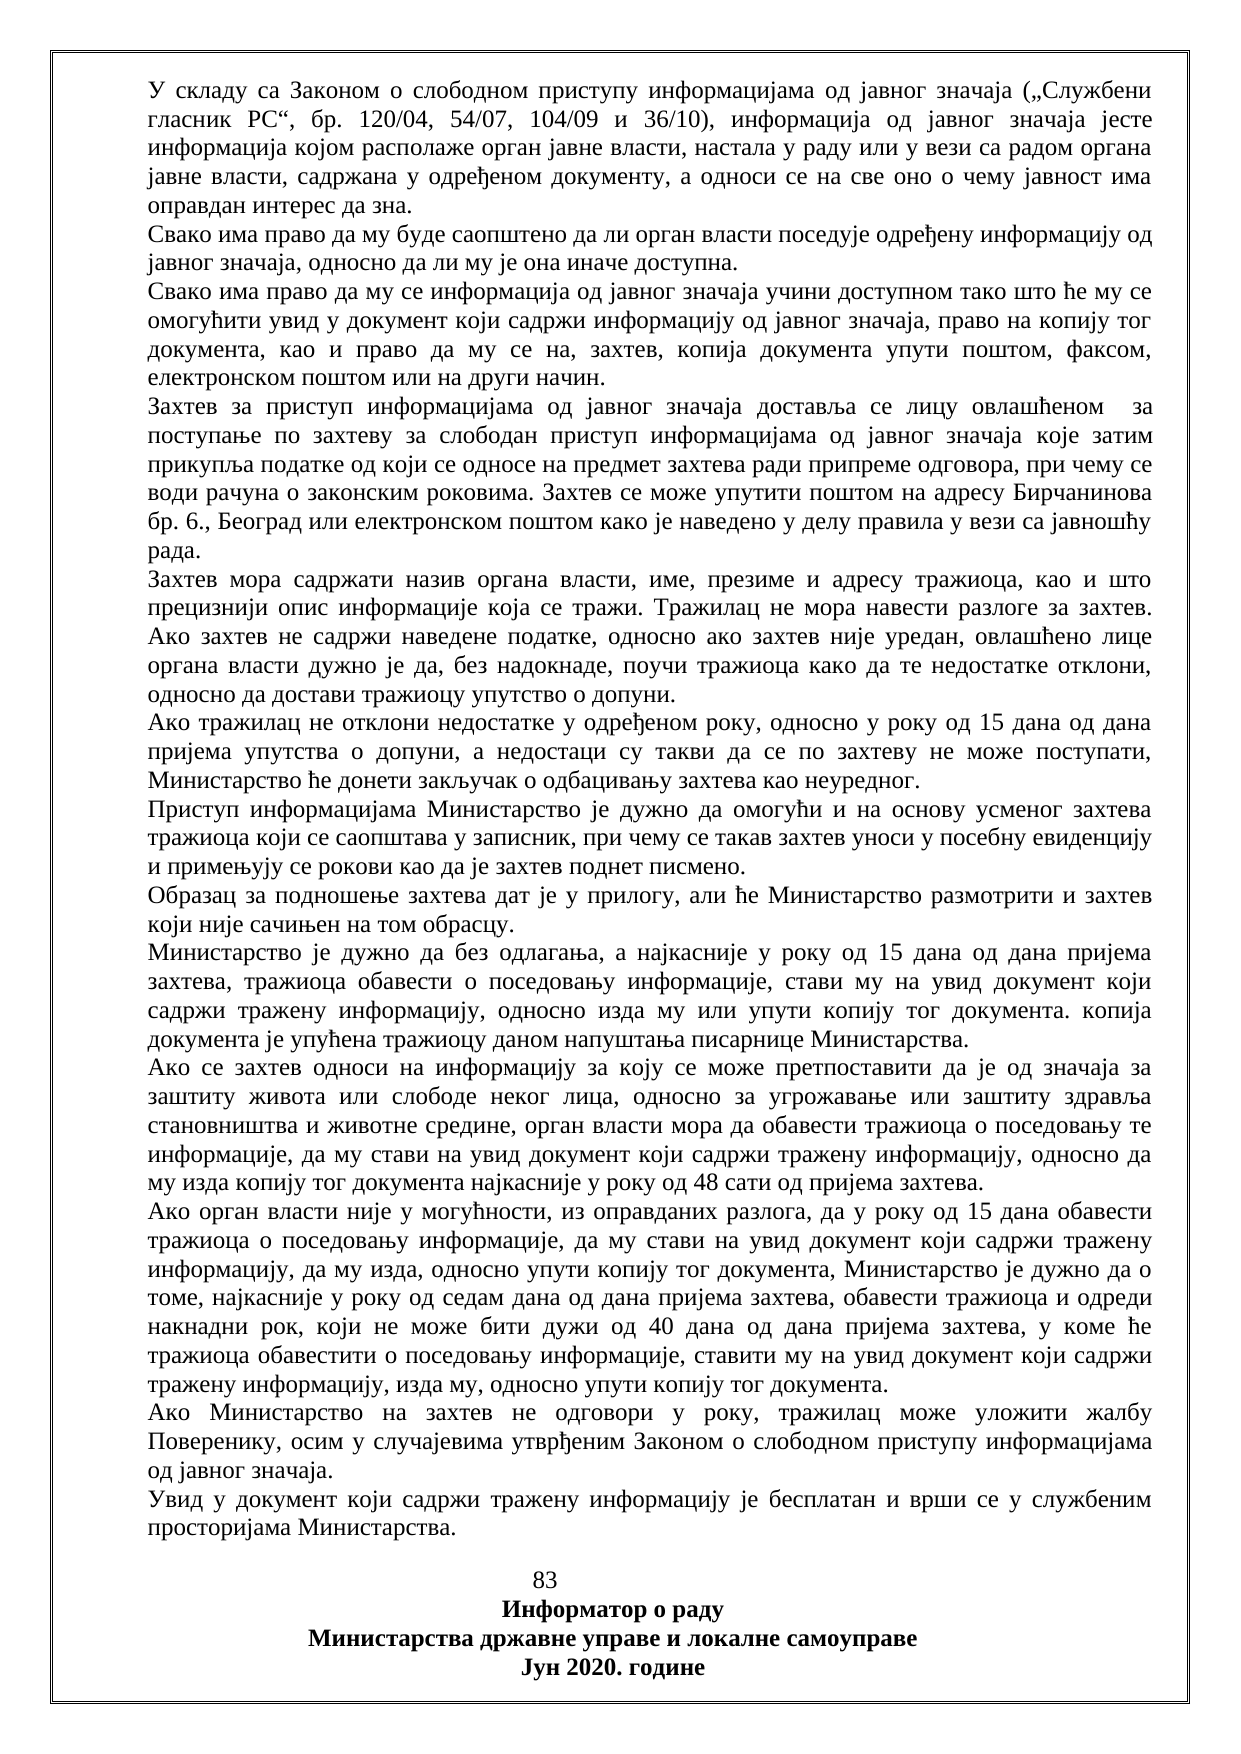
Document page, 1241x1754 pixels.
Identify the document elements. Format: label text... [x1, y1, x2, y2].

text Министарство је дужно да без одлагања, а најкасније у року од 15 дана од дана пријема захтева, тражиоца обавести о поседовању информације, стави му на увид документ који садржи тражену информацију, односно изда му или упути копију тог документа. копија документа је упућена тражиоцу даном напуштања писарнице Министарства. [147, 937, 1153, 1052]
text Ако орган власти није у могућности, из оправданих разлога, да у року од 15 дана обавести тражиоца о поседовању информације, да му стави на увид документ који садржи тражену информацију, да му изда, односно упути копију тог документа, Министарство је дужно да о томе, најкасније у року од седам дана од дана пријема захтева, обавести тражиоца и одреди накнадни рок, који не може бити дужи од 40 дана од дана пријема захтева, у коме ће тражиоца обавестити о поседовању информације, ставити му на увид документ који садржи тражену информацију, изда му, односно упути копију тог документа. [147, 1196, 1153, 1397]
text Ако тражилац не отклони недостатке у одређеном року, односно у року од 15 дана од дана пријема упутства о допуни, а недостаци су такви да се по захтеву не може поступати, Министарство ће донети закључак о одбацивању захтева као неуредног. [147, 707, 1153, 794]
text Ако се захтев односи на информацију за коју се може претпоставити да је од значаја за заштиту живота или слободе неког лица, односно за угрожавање или заштиту здравља становништва и животне средине, орган власти мора да обавести тражиоца о поседовању те информације, да му стави на увид документ који садржи тражену информацију, односно да му изда копију тог документа најкасније у року од 48 сати од пријема захтева. [147, 1052, 1153, 1196]
text У складу са Законом о слободном приступу информацијама од јавног значаја („Службени гласник РС“, бр. 120/04, 54/07, 104/09 и 36/10), информација од јавног значаја јесте информација којом располаже орган јавне власти, настала у раду или у вези са радом органа јавне власти, садржана у одређеном документу, а односи се на све оно о чему јавност има оправдан интерес да зна. [147, 75, 1153, 219]
text Захтев за приступ информацијама од јавног значаја доставља се лицу овлашћеном за поступање по захтеву за слободан приступ информацијама од јавног значаја које затим прикупља податке од који се односе на предмет захтева ради припреме одговора, при чему се води рачуна о законским роковима. Захтев се може упутити поштом на адресу Бирчанинова бр. 6., Београд или електронском поштом како је наведено у делу правила у вези са јавношћу рада. [147, 391, 1153, 564]
text Свако има право да му се информација од јавног значаја учини доступном тако што ће му се омогућити увид у документ који садржи информацију од јавног значаја, право на копију тог документа, као и право да му се на, захтев, копија документа упути поштом, факсом, електронском поштом или на други начин. [147, 276, 1153, 391]
text Увид у документ који садржи тражену информацију је бесплатан и врши се у службеним просторијама Министарства. [147, 1484, 1153, 1541]
text Свако има право да му буде саопштено да ли орган власти поседује одређену информацију од јавног значаја, односно да ли му је она иначе доступна. [147, 219, 1153, 276]
text Образац за подношење захтева дат је у прилогу, али ће Министарство размотрити и захтев који није сачињен на том обрасцу. [147, 880, 1153, 937]
text Приступ информацијама Министарство је дужно да омогући и на основу усменог захтева тражиоца који се саопштава у записник, при чему се такав захтев уноси у посебну евиденцију и примењују се рокови као да је захтев поднет писмено. [147, 794, 1153, 880]
text Ако Министарство на захтев не одговори у року, тражилац може уложити жалбу Поверенику, осим у случајевима утврђеним Законом о слободном приступу информацијама од јавног значаја. [147, 1397, 1153, 1484]
text Захтев мора садржати назив органа власти, име, презиме и адресу тражиоца, као и што прецизнији опис информације која се тражи. Тражилац не мора навести разлоге за захтев. Ако захтев не садржи наведене податке, односно ако захтев није уредан, овлашћено лице органа власти дужно је да, без надокнаде, поучи тражиоца како да те недостатке отклони, односно да достави тражиоцу упутство о допуни. [147, 564, 1153, 707]
